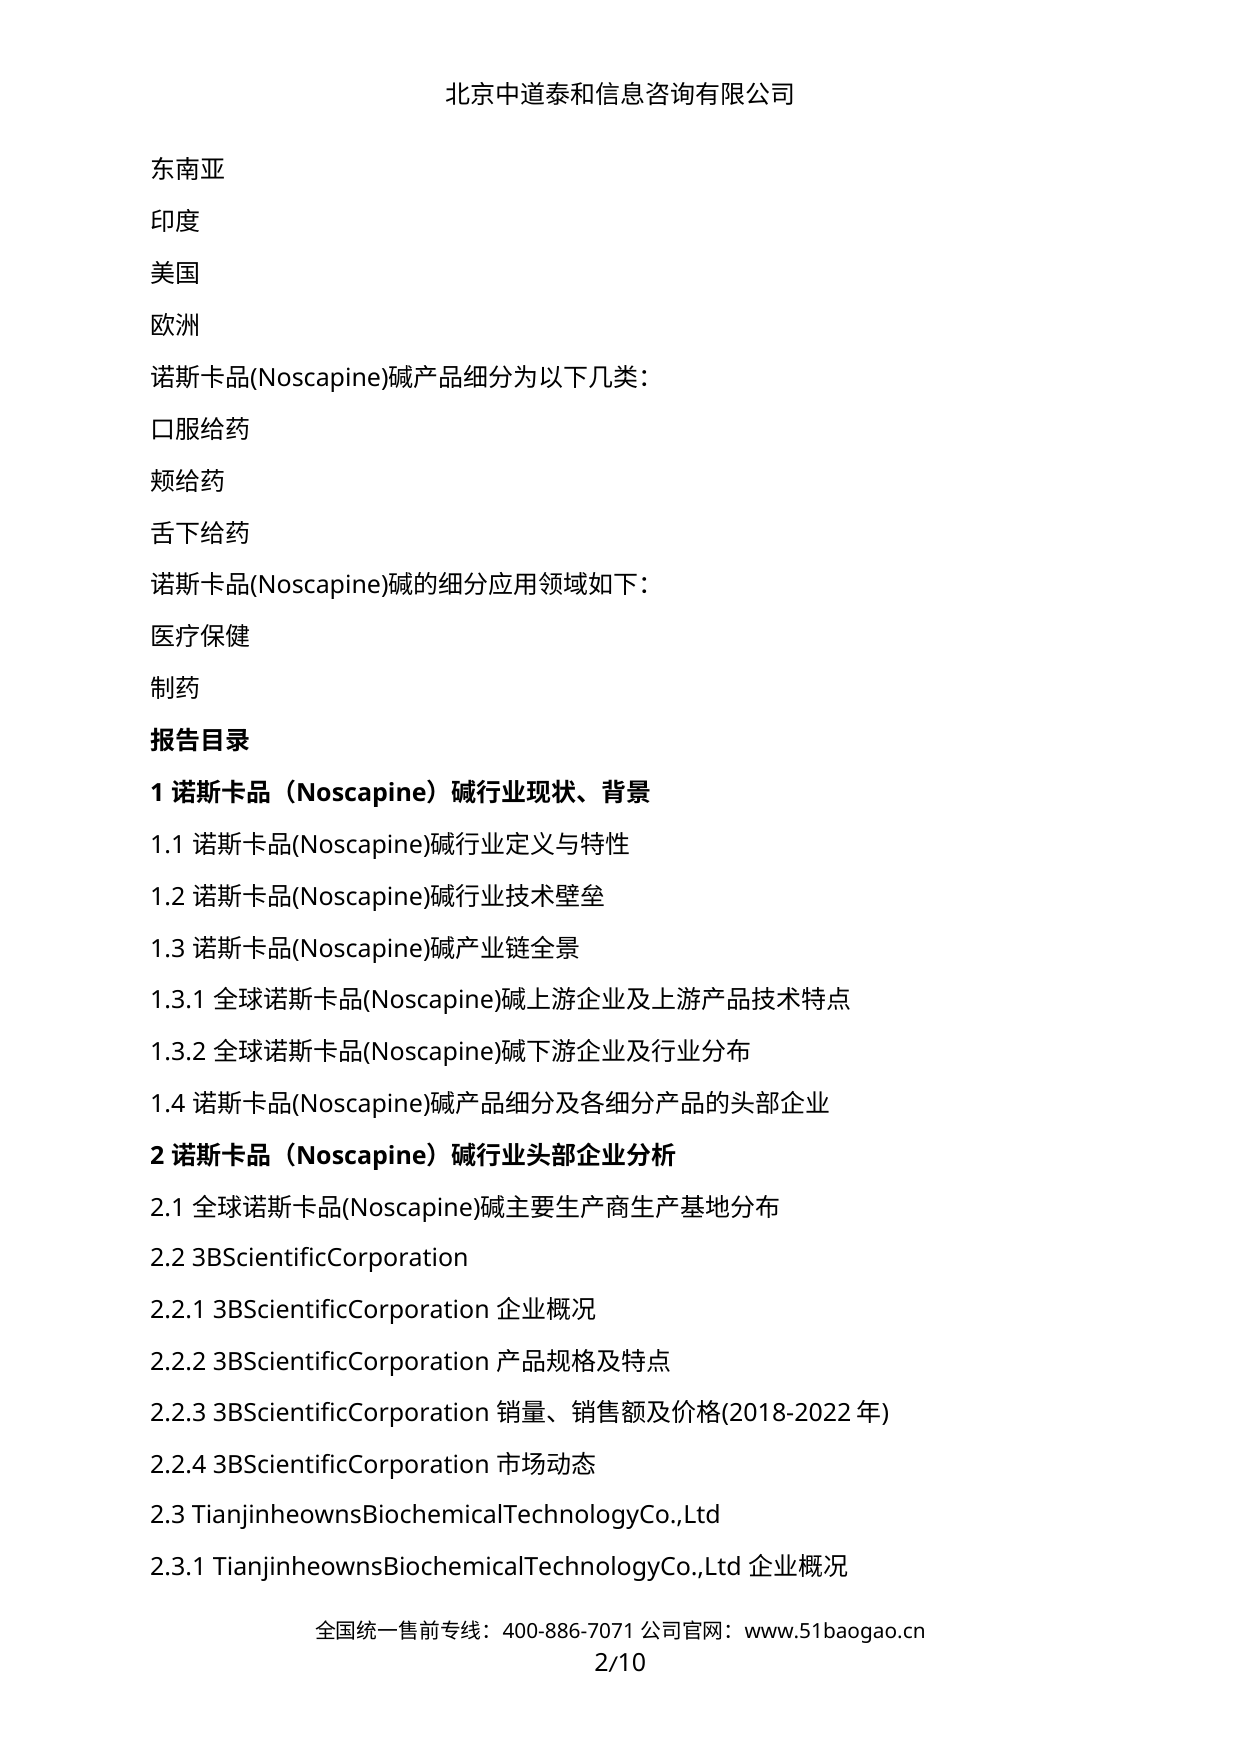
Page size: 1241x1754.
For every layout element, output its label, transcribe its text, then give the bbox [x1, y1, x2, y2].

text 2.1 全球诺斯卡品(Noscapine)碱主要生产商生产基地分布 [150, 1187, 1090, 1224]
text 1.1 诺斯卡品(Noscapine)碱行业定义与特性 [150, 824, 1090, 861]
text 医疗保健 [150, 617, 1090, 653]
text 2.3 TianjinheownsBiochemicalTechnologyCo.,Ltd [150, 1497, 1090, 1531]
text 1 诺斯卡品（Noscapine）碱行业现状、背景 [150, 772, 1090, 809]
text 2.2 3BScientificCorporation [150, 1239, 1090, 1273]
text 舌下给药 [150, 513, 1090, 549]
text 东南亚 [150, 150, 1090, 186]
text 2.2.3 3BScientificCorporation 销量、销售额及价格(2018-2022年) [150, 1393, 1090, 1429]
text 制药 [150, 669, 1090, 705]
text 2.2.2 3BScientificCorporation 产品规格及特点 [150, 1341, 1090, 1377]
text 2.2.4 3BScientificCorporation 市场动态 [150, 1445, 1090, 1481]
text 1.2 诺斯卡品(Noscapine)碱行业技术壁垒 [150, 876, 1090, 912]
text 美国 [150, 254, 1090, 290]
text 1.3.1 全球诺斯卡品(Noscapine)碱上游企业及上游产品技术特点 [150, 980, 1090, 1016]
text 欧洲 [150, 306, 1090, 342]
text 1.4 诺斯卡品(Noscapine)碱产品细分及各细分产品的头部企业 [150, 1084, 1090, 1120]
text 印度 [150, 202, 1090, 238]
text 报告目录 [150, 721, 1090, 757]
text 2 诺斯卡品（Noscapine）碱行业头部企业分析 [150, 1136, 1090, 1172]
text 诺斯卡品(Noscapine)碱的细分应用领域如下： [150, 565, 1090, 601]
text 口服给药 [150, 409, 1090, 446]
text 颊给药 [150, 461, 1090, 497]
text 2.3.1 TianjinheownsBiochemicalTechnologyCo.,Ltd 企业概况 [150, 1546, 1090, 1582]
text 2.2.1 3BScientificCorporation 企业概况 [150, 1289, 1090, 1325]
text 1.3 诺斯卡品(Noscapine)碱产业链全景 [150, 928, 1090, 964]
text 诺斯卡品(Noscapine)碱产品细分为以下几类： [150, 357, 1090, 394]
text 1.3.2 全球诺斯卡品(Noscapine)碱下游企业及行业分布 [150, 1032, 1090, 1068]
